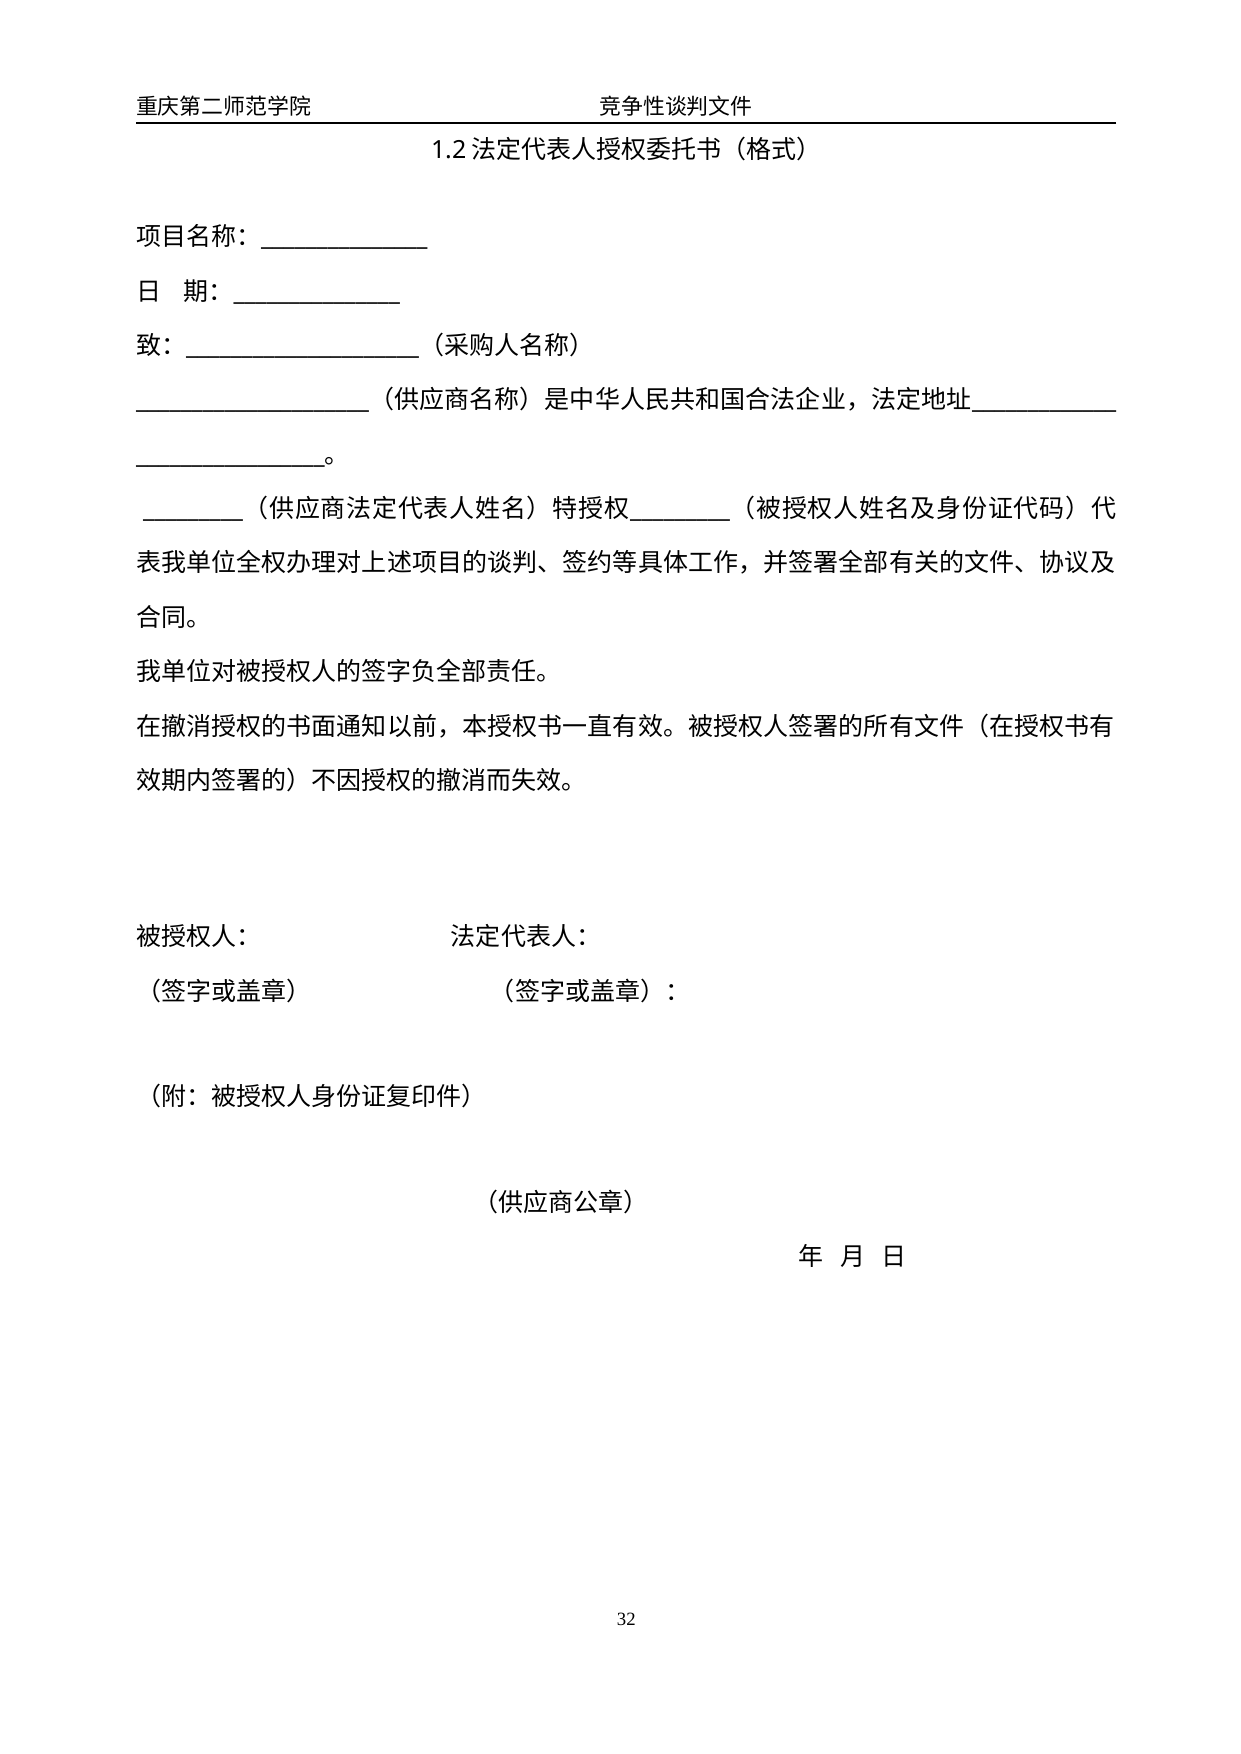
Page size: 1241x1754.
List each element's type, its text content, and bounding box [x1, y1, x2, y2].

text 1.2法定代表人授权委托书（格式） [136, 124, 1116, 166]
text 在撤消授权的书面通知以前，本授权书一直有效。被授权人签署的所有文件（在授权书有效期内签署的）不因授权的撤消而失效。 [136, 706, 1116, 797]
text 我单位对被授权人的签字负全部责任。 [136, 652, 1116, 688]
text （附：被授权人身份证复印件） [136, 1077, 1116, 1113]
text 项目名称：_______________ [136, 217, 1116, 253]
text _____________________（供应商名称）是中华人民共和国合法企业，法定地址______________________________。 [136, 380, 1116, 470]
text _________（供应商法定代表人姓名）特授权_________（被授权人姓名及身份证代码）代表我单位全权办理对上述项目的谈判、签约等具体工作，并签署全部有关的文件、协议及合同。 [136, 488, 1116, 633]
text 年 月 日 [136, 1236, 1066, 1273]
text 日 期：_______________ [136, 271, 1116, 307]
text （供应商公章） [136, 1182, 1116, 1218]
text 被授权人： 法定代表人： [136, 917, 1116, 953]
text 致：_____________________（采购人名称） [136, 325, 1116, 362]
text （签字或盖章） （签字或盖章）： [136, 971, 1116, 1007]
